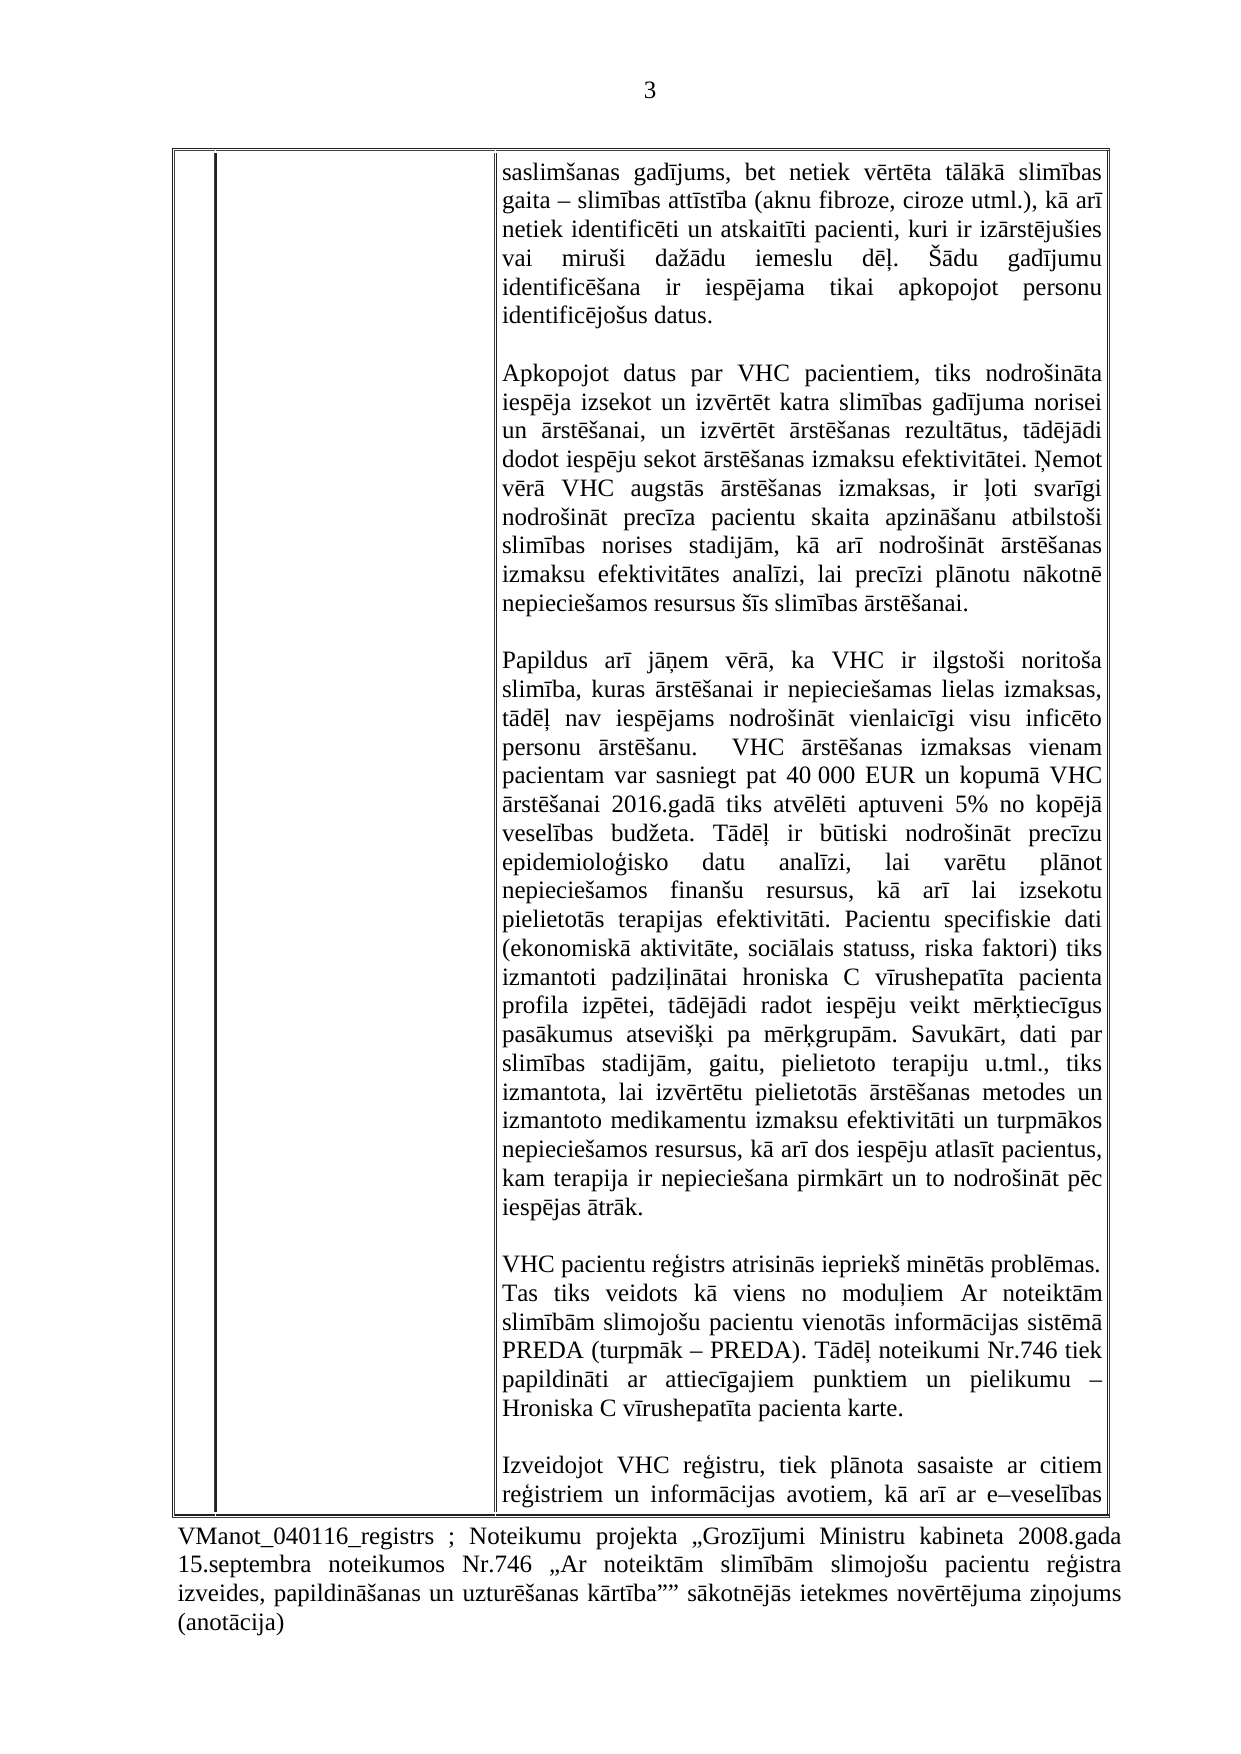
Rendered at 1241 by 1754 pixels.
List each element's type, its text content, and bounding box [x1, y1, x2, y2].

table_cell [496, 151, 1107, 1514]
table_cell 2. [175, 151, 215, 1514]
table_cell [215, 151, 496, 1514]
